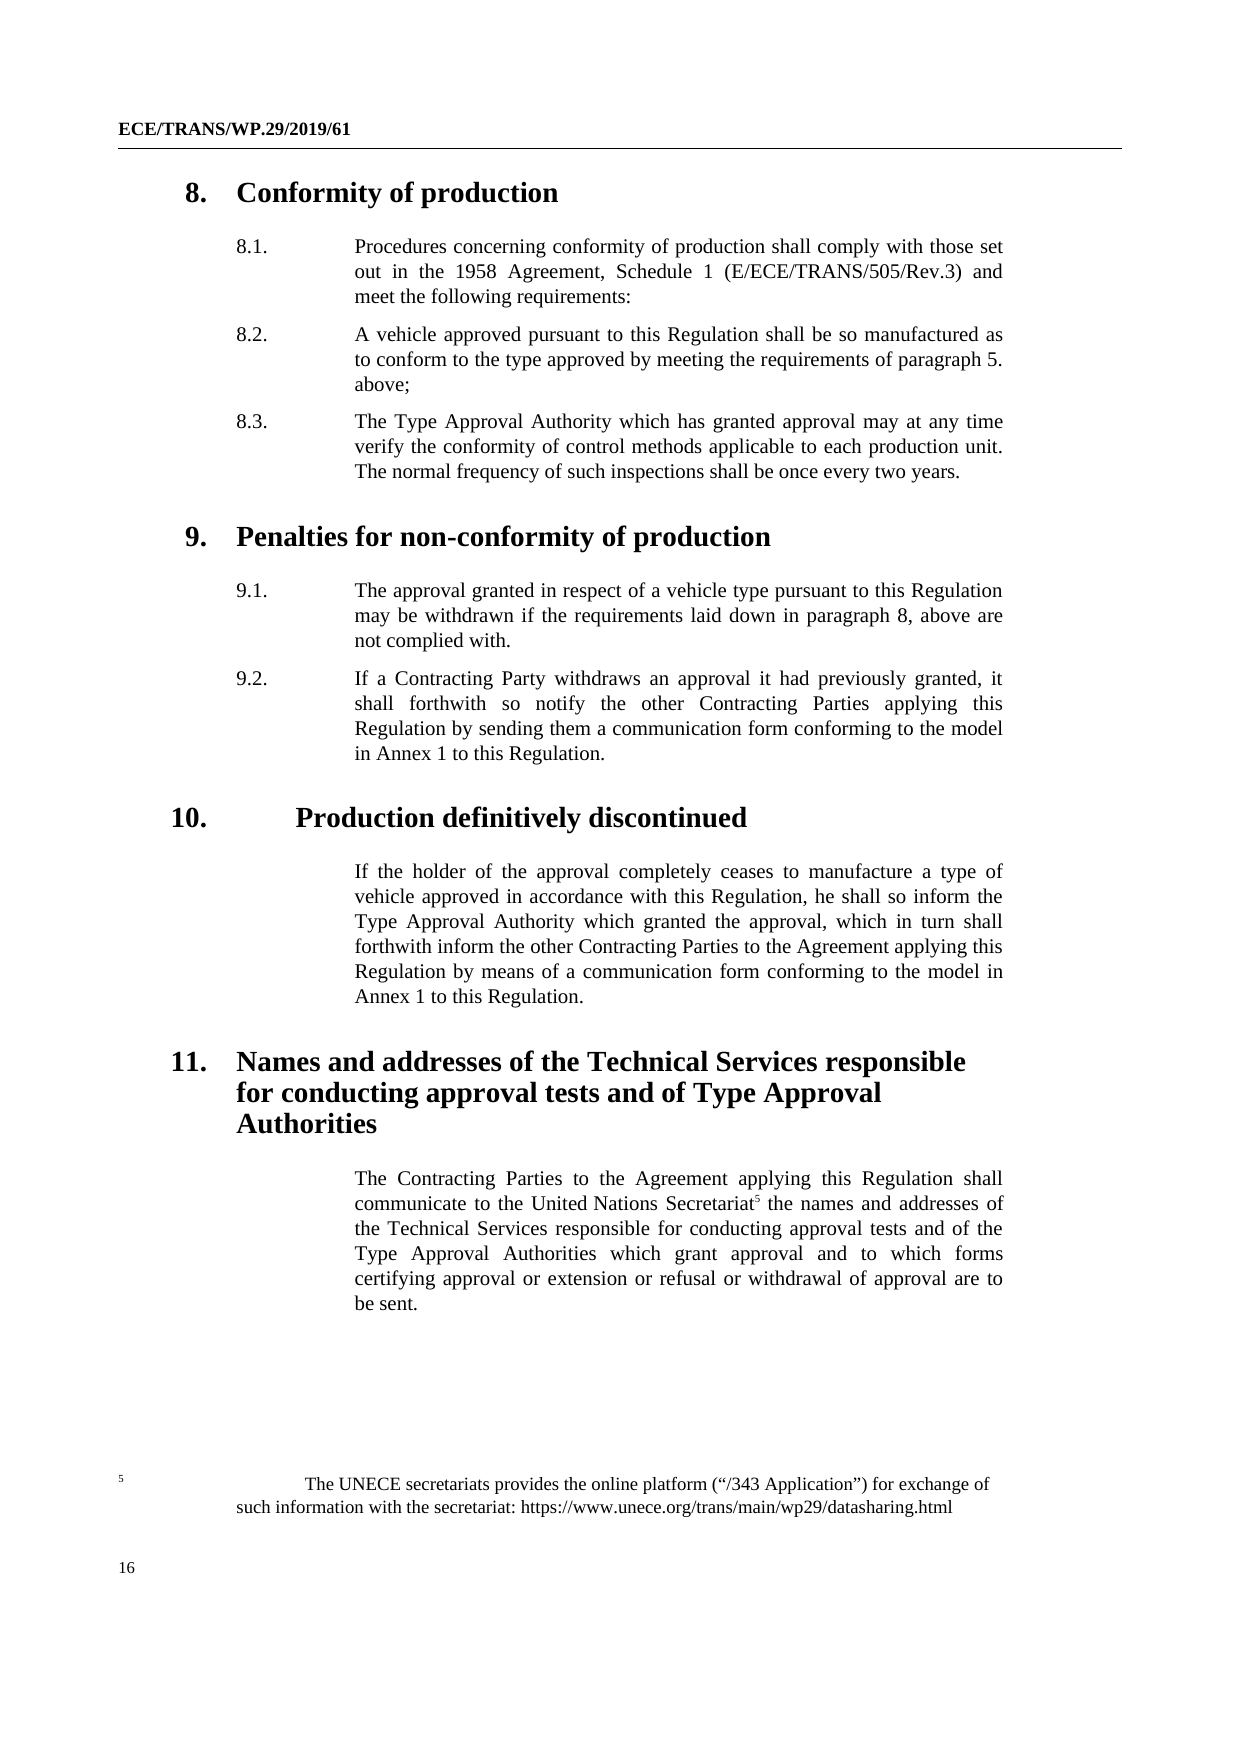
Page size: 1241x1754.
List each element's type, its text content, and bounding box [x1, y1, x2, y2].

text 10. Production definitively discontinued [118, 802, 1004, 833]
text The Contracting Parties to the Agreement applying this Regulation shall communicate to the United Nations Secretariat the names and addresses of the Technical Services responsible for conducting approval tests and of the Type Approval Authorities which grant approval and to which forms certifying approval or extension or refusal or withdrawal of approval are to be sent. [354, 1165, 1004, 1315]
text 9.1. The approval granted in respect of a vehicle type pursuant to this Regulation may be withdrawn if the requirements laid down in paragraph 8, above are not complied with. [236, 577, 1004, 652]
text If the holder of the approval completely ceases to manufacture a type of vehicle approved in accordance with this Regulation, he shall so inform the Type Approval Authority which granted the approval, which in turn shall forthwith inform the other Contracting Parties to the Agreement applying this Regulation by means of a communication form conforming to the model in Annex 1 to this Regulation. [354, 858, 1004, 1008]
text 8.3. The Type Approval Authority which has granted approval may at any time verify the conformity of control methods applicable to each production unit. The normal frequency of such inspections shall be once every two years. [236, 408, 1004, 483]
text 9.2. If a Contracting Party withdraws an approval it had previously granted, it shall forthwith so notify the other Contracting Parties applying this Regulation by sending them a communication form conforming to the model in Annex 1 to this Regulation. [236, 665, 1004, 765]
text 9. Penalties for non-conformity of production [118, 521, 1004, 552]
text 11. Names and addresses of the Technical Services responsible for conducting approval tests and of Type Approval Authorities [118, 1046, 1004, 1140]
text 8.1. Procedures concerning conformity of production shall comply with those set out in the 1958 Agreement, Schedule 1 (E/ECE/TRANS/505/Rev.3) and meet the following requirements: [236, 233, 1004, 308]
text 8.2. A vehicle approved pursuant to this Regulation shall be so manufactured as to conform to the type approved by meeting the requirements of paragraph 5. above; [236, 321, 1004, 396]
text 8. Conformity of production [118, 177, 1004, 208]
